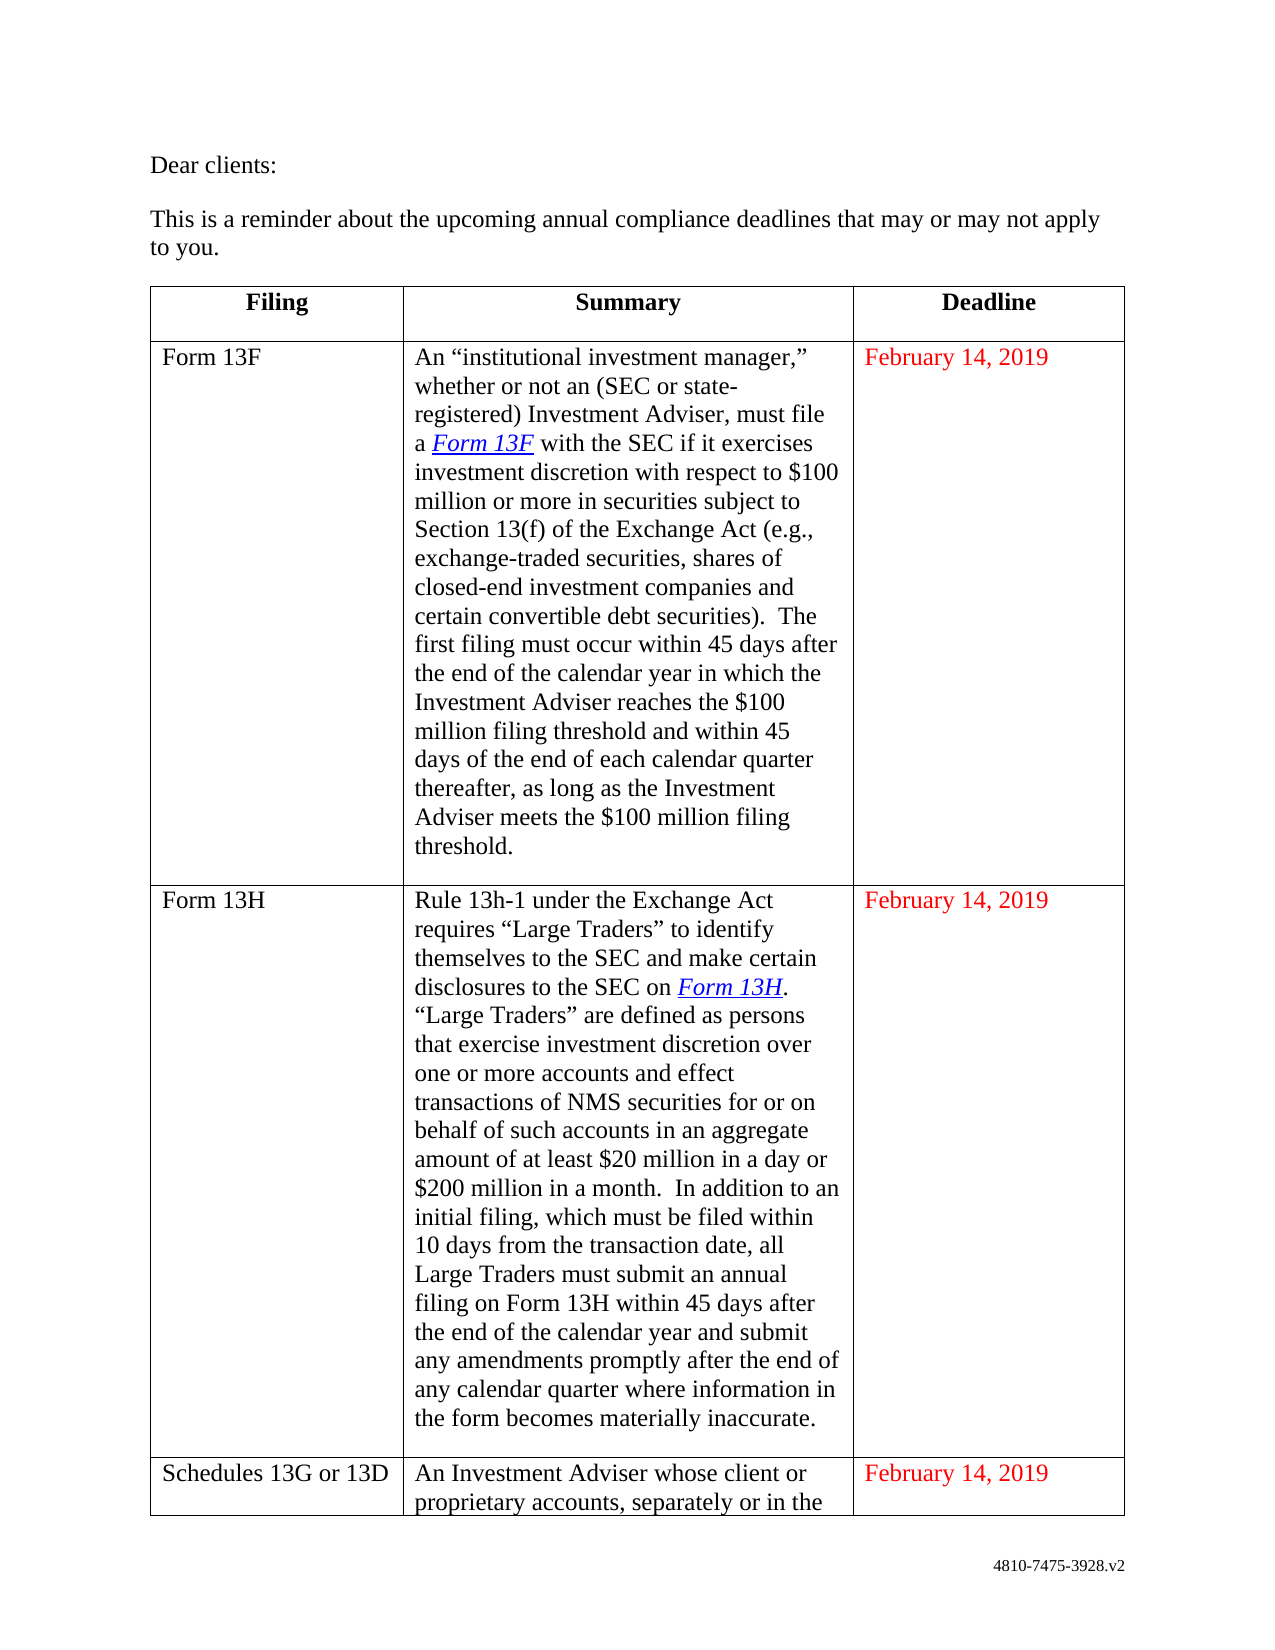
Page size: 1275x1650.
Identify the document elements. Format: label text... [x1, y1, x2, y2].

table_cell Form 13H [151, 886, 403, 1457]
table_header Filing [151, 287, 403, 341]
table_cell Form 13F [151, 342, 403, 884]
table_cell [404, 1458, 853, 1515]
text This is a reminder about the upcoming annual compliance deadlines that may or may not apply to you. [150, 204, 1125, 261]
table_cell Rule 13h-1 under the Exchange Act requires “Large Traders” to identify themselves to the SEC and make certain disclosures to the SEC on Form 13H. “Large Traders” are defined as persons that exercise investment discretion over one or more accounts and effect transactions of NMS securities for or on behalf of such accounts in an aggregate amount of at least $20 million in a day or $200 million in a month. In addition to an initial filing, which must be filed within 10 days from the transaction date, all Large Traders must submit an annual filing on Form 13H within 45 days after the end of the calendar year and submit any amendments promptly after the end of any calendar quarter where information in the form becomes materially inaccurate. [404, 886, 853, 1457]
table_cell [151, 1458, 403, 1515]
table_cell February 14, 2019 [854, 1458, 1124, 1515]
table_header Summary [404, 287, 853, 341]
table_cell February 14, 2019 [854, 342, 1124, 884]
table_cell An “institutional investment manager,” whether or not an (SEC or state-registered) Investment Adviser, must file a Form 13F with the SEC if it exercises investment discretion with respect to $100 million or more in securities subject to Section 13(f) of the Exchange Act (e.g., exchange-traded securities, shares of closed-end investment companies and certain convertible debt securities). The first filing must occur within 45 days after the end of the calendar year in which the Investment Adviser reaches the $100 million filing threshold and within 45 days of the end of each calendar quarter thereafter, as long as the Investment Adviser meets the $100 million filing threshold. [404, 342, 853, 884]
table_header Deadline [854, 287, 1124, 341]
text Dear clients: [150, 150, 1125, 179]
table_cell February 14, 2019 [854, 886, 1124, 1457]
